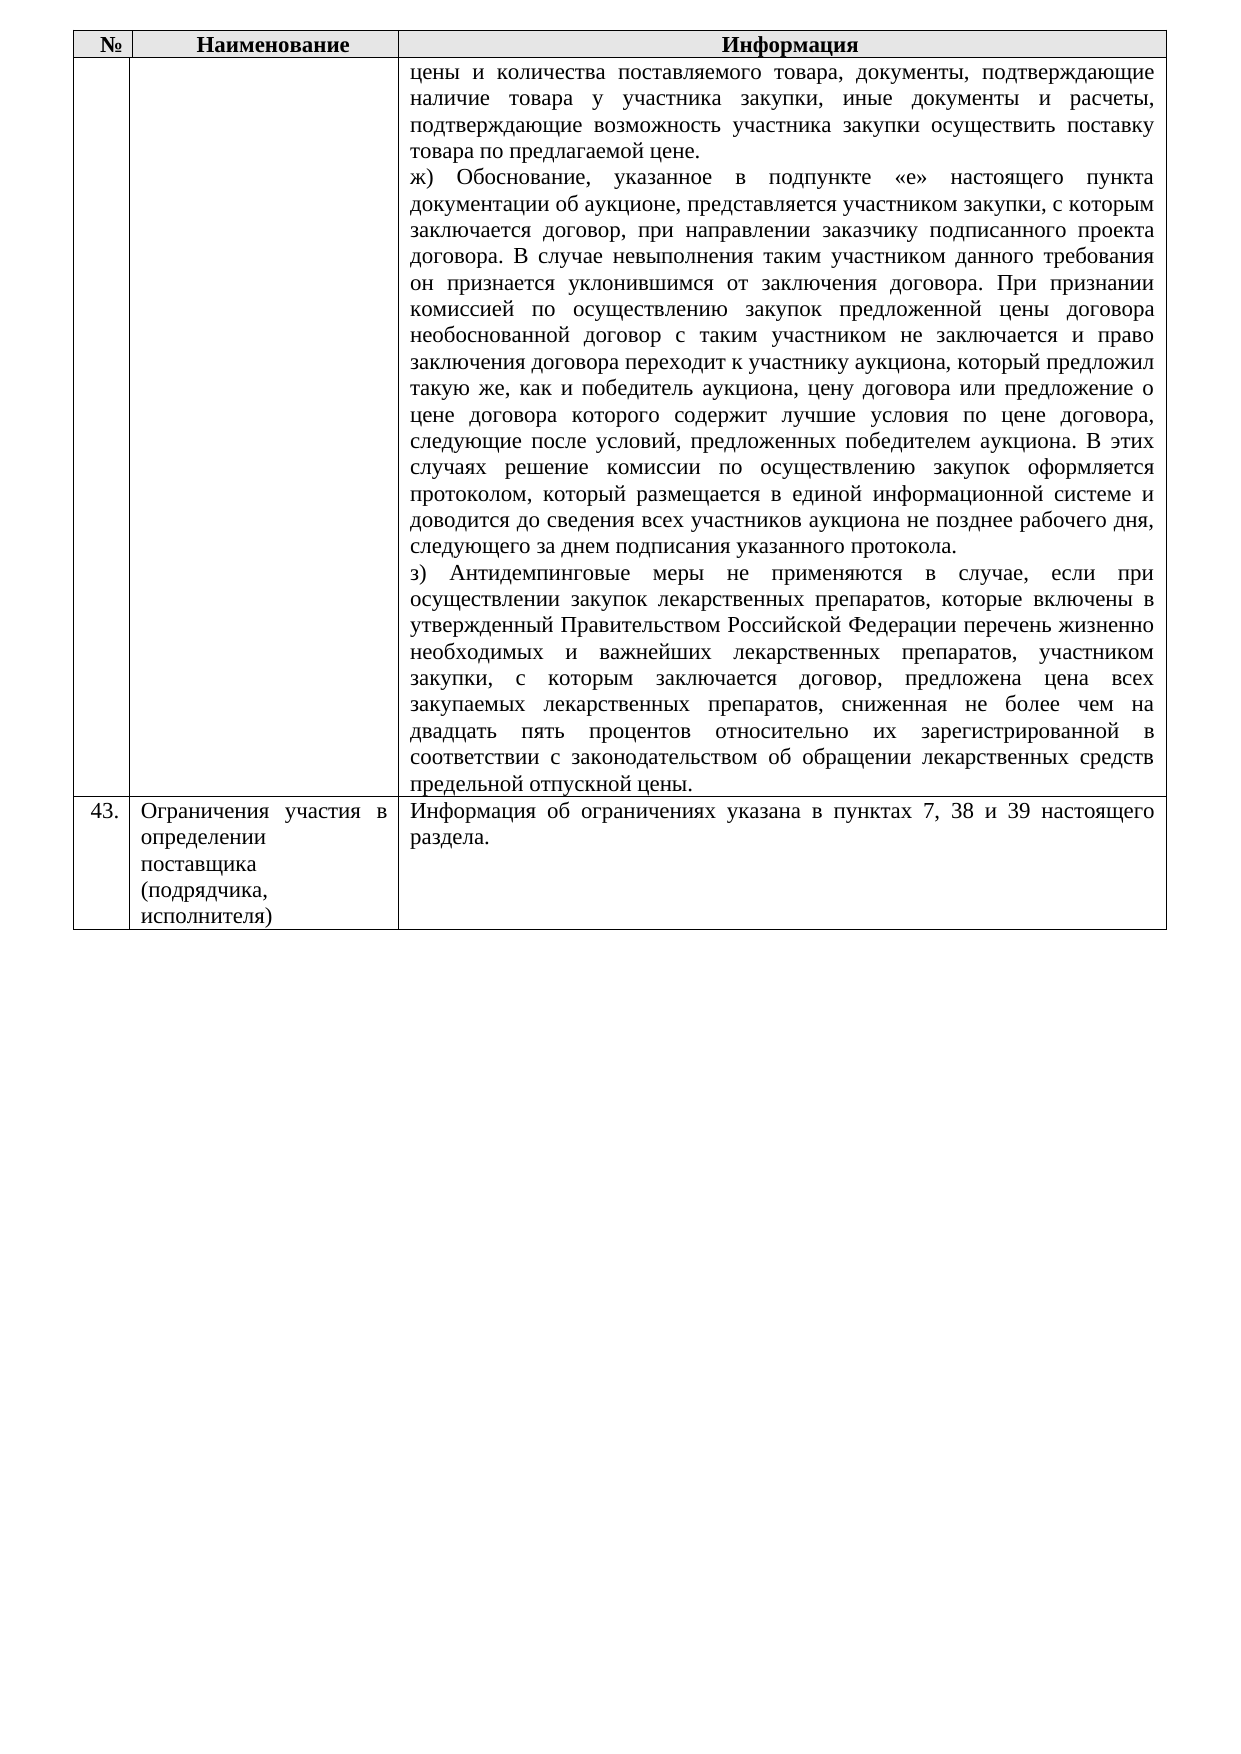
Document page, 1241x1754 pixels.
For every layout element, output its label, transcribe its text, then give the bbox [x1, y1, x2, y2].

table_header № [74, 31, 132, 57]
table_cell Информация об ограничениях указана в пунктах 7, 38 и 39 настоящего раздела. [399, 797, 1166, 929]
table_cell [74, 797, 129, 929]
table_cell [399, 58, 1166, 796]
table_header Информация [399, 31, 1166, 57]
table_cell Ограничения участия в определении поставщика (подрядчика, исполнителя) [130, 797, 398, 929]
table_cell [130, 58, 398, 796]
table_header Наименование [133, 31, 398, 57]
table_cell [74, 58, 129, 796]
